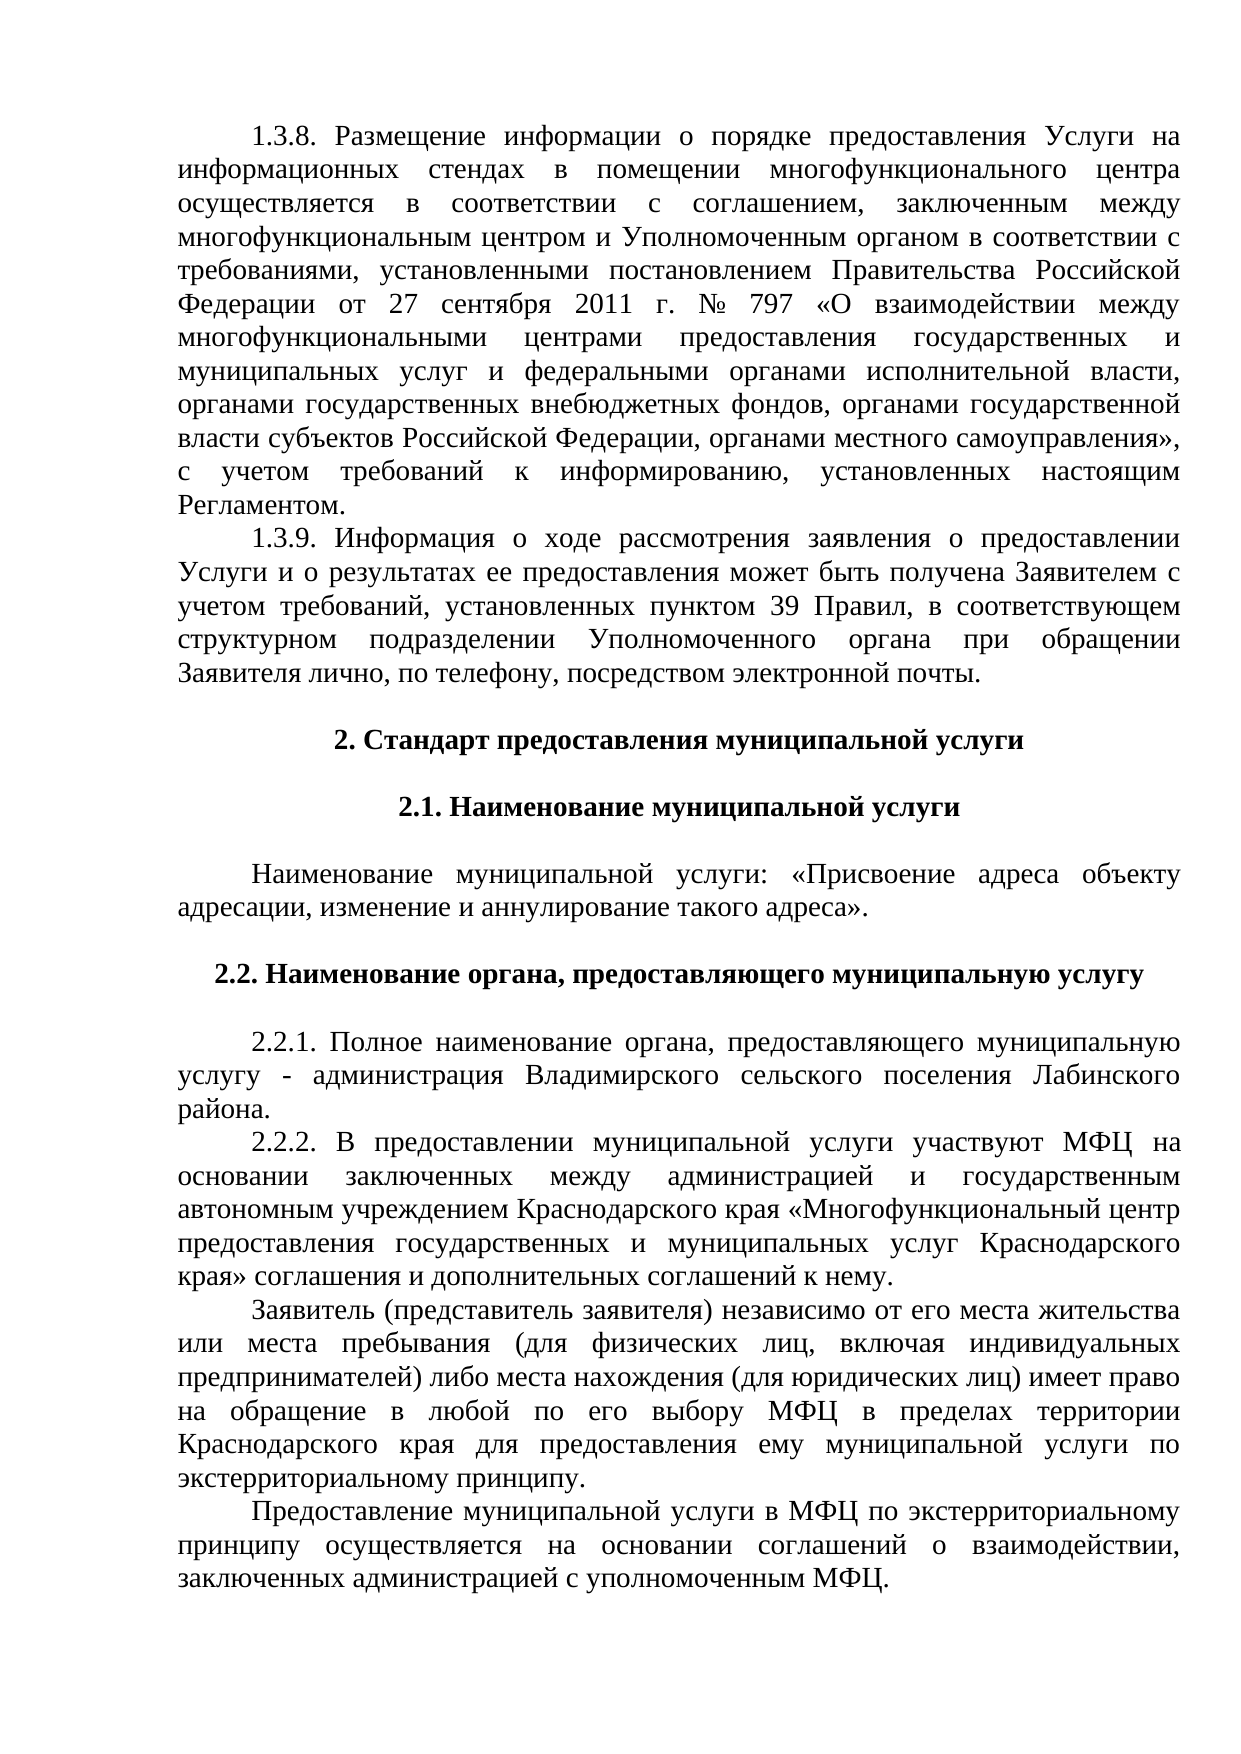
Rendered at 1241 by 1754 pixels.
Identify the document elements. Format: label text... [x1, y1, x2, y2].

text Наименование муниципальной услуги: «Присвоение адреса объекту адресации, изменение и аннулирование такого адреса». [177, 856, 1181, 923]
text 2. Стандарт предоставления муниципальной услуги [177, 722, 1181, 755]
text 1.3.9. Информация о ходе рассмотрения заявления о предоставлении Услуги и о результатах ее предоставления может быть получена Заявителем с учетом требований, установленных пунктом 39 Правил, в соответствующем структурном подразделении Уполномоченного органа при обращении Заявителя лично, по телефону, посредством электронной почты. [177, 521, 1181, 688]
text Заявитель (представитель заявителя) независимо от его места жительства или места пребывания (для физических лиц, включая индивидуальных предпринимателей) либо места нахождения (для юридических лиц) имеет право на обращение в любой по его выбору МФЦ в пределах территории Краснодарского края для предоставления ему муниципальной услуги по экстерриториальному принципу. [177, 1292, 1181, 1493]
text 2.2.1. Полное наименование органа, предоставляющего муниципальную услугу - администрация Владимирского сельского поселения Лабинского района. [177, 1024, 1181, 1124]
text 1.3.8. Размещение информации о порядке предоставления Услуги на информационных стендах в помещении многофункционального центра осуществляется в соответствии с соглашением, заключенным между многофункциональным центром и Уполномоченным органом в соответствии с требованиями, установленными постановлением Правительства Российской Федерации от 27 сентября 2011 г. № 797 «О взаимодействии между многофункциональными центрами предоставления государственных и муниципальных услуг и федеральными органами исполнительной власти, органами государственных внебюджетных фондов, органами государственной власти субъектов Российской Федерации, органами местного самоуправления», с учетом требований к информированию, установленных настоящим Регламентом. [177, 118, 1181, 521]
text 2.2.2. В предоставлении муниципальной услуги участвуют МФЦ на основании заключенных между администрацией и государственным автономным учреждением Краснодарского края «Многофункциональный центр предоставления государственных и муниципальных услуг Краснодарского края» соглашения и дополнительных соглашений к нему. [177, 1124, 1181, 1292]
text 2.1. Наименование муниципальной услуги [177, 789, 1181, 822]
text Предоставление муниципальной услуги в МФЦ по экстерриториальному принципу осуществляется на основании соглашений о взаимодействии, заключенных администрацией с уполномоченным МФЦ. [177, 1493, 1181, 1594]
text 2.2. Наименование органа, предоставляющего муниципальную услугу [177, 957, 1181, 990]
